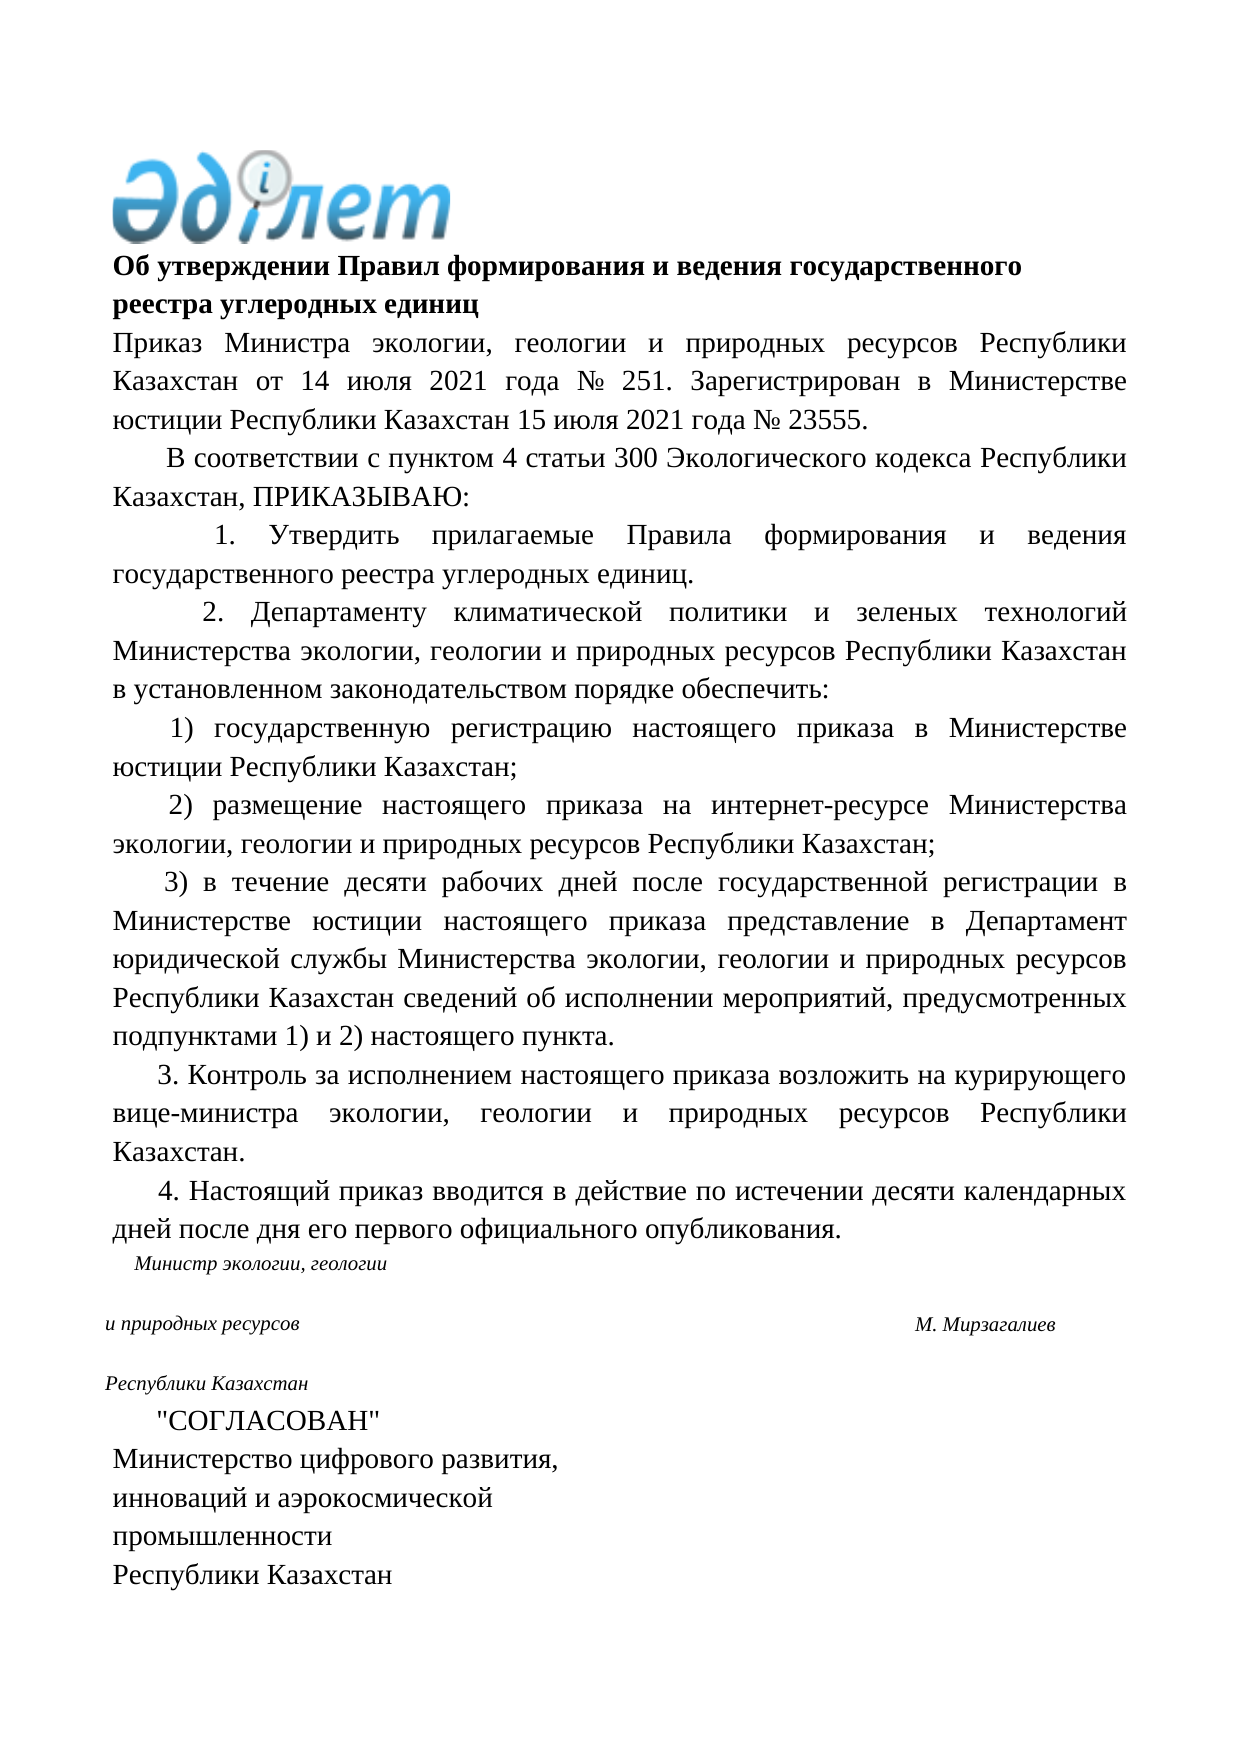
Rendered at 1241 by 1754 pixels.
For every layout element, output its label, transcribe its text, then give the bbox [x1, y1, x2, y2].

text Республики Казахстан [112, 1557, 1128, 1590]
text 4. Настоящий приказ вводится в действие по истечении десяти календарных дней после дня его первого официального опубликования. [112, 1173, 1128, 1245]
text 1) государственную регистрацию настоящего приказа в Министерстве юстиции Республики Казахстан; [112, 710, 1128, 782]
text промышленности [112, 1518, 1128, 1552]
text 3. Контроль за исполнением настоящего приказа возложить на курирующего вице-министра экологии, геологии и природных ресурсов Республики Казахстан. [112, 1057, 1128, 1168]
text 3) в течение десяти рабочих дней после государственной регистрации в Министерстве юстиции настоящего приказа представление в Департамент юридической службы Министерства экологии, геологии и природных ресурсов Республики Казахстан сведений об исполнении мероприятий, предусмотренных подпунктами 1) и 2) настоящего пункта. [112, 864, 1128, 1052]
text 2. Департаменту климатической политики и зеленых технологий Министерства экологии, геологии и природных ресурсов Республики Казахстан в установленном законодательством порядке обеспечить: [112, 594, 1128, 705]
text 1. Утвердить прилагаемые Правила формирования и ведения государственного реестра углеродных единиц. [112, 517, 1128, 589]
picture [112, 150, 451, 244]
text Министерство цифрового развития, [112, 1441, 1128, 1475]
text Об утверждении Правил формирования и ведения государственного реестра углеродных единиц [112, 248, 1128, 320]
text 2) размещение настоящего приказа на интернет-ресурсе Министерства экологии, геологии и природных ресурсов Республики Казахстан; [112, 787, 1128, 859]
table_header Министр экологии, геологии и природных ресурсов Республики Казахстан [101, 1250, 913, 1403]
text Приказ Министра экологии, геологии и природных ресурсов Республики Казахстан от 14 июля 2021 года № 251. Зарегистрирован в Министерстве юстиции Республики Казахстан 15 июля 2021 года № 23555. [112, 325, 1128, 435]
text В соответствии с пунктом 4 статьи 300 Экологического кодекса Республики Казахстан, ПРИКАЗЫВАЮ: [112, 440, 1128, 512]
table_header М. Мирзагалиев [913, 1250, 1240, 1403]
text инноваций и аэрокосмической [112, 1480, 1128, 1513]
text "СОГЛАСОВАН" [112, 1403, 1128, 1436]
